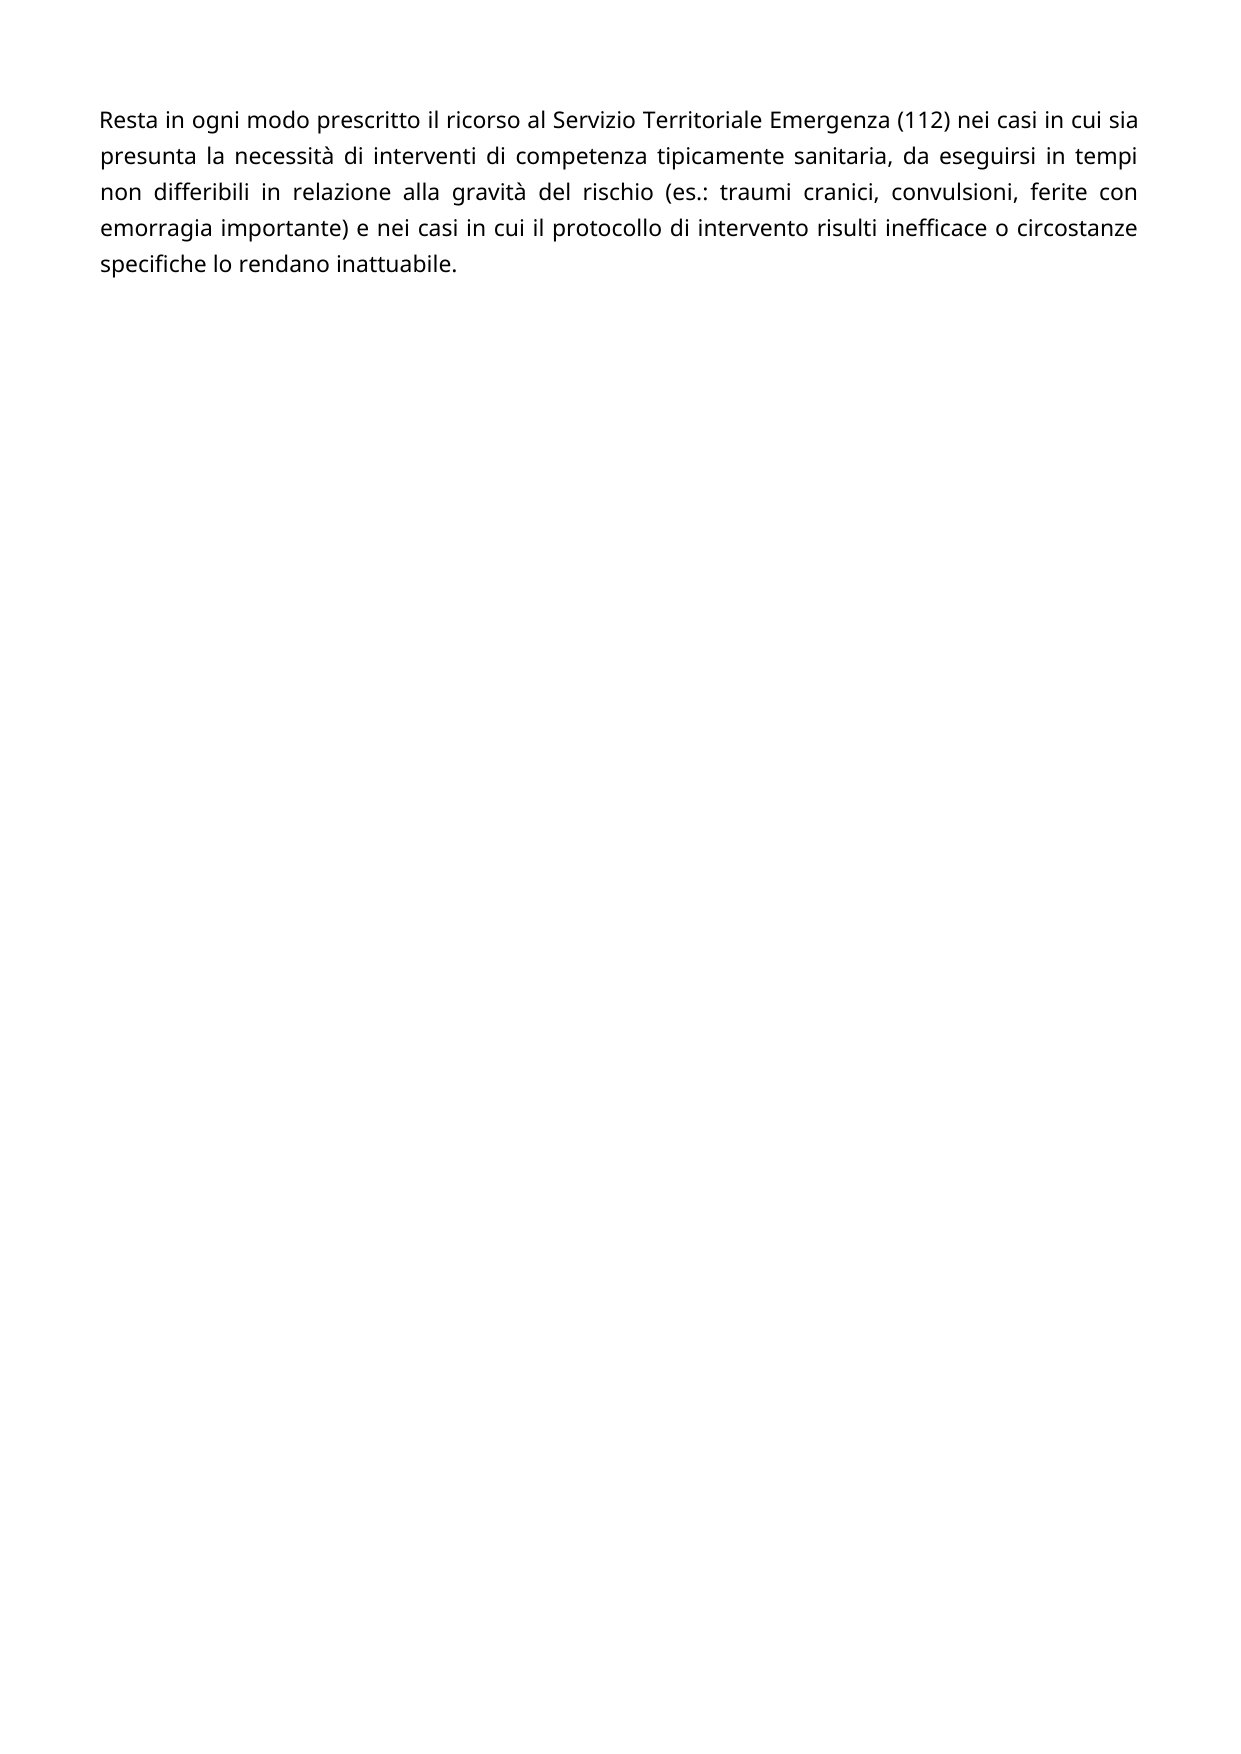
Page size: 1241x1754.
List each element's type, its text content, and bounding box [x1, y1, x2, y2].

text Resta in ogni modo prescritto il ricorso al Servizio Territoriale Emergenza (112) nei casi in cui sia presunta la necessità di interventi di competenza tipicamente sanitaria, da eseguirsi in tempi non differibili in relazione alla gravità del rischio (es.: traumi cranici, convulsioni, ferite con emorragia importante) e nei casi in cui il protocollo di intervento risulti inefficace o circostanze specifiche lo rendano inattuabile. [99, 104, 1139, 279]
